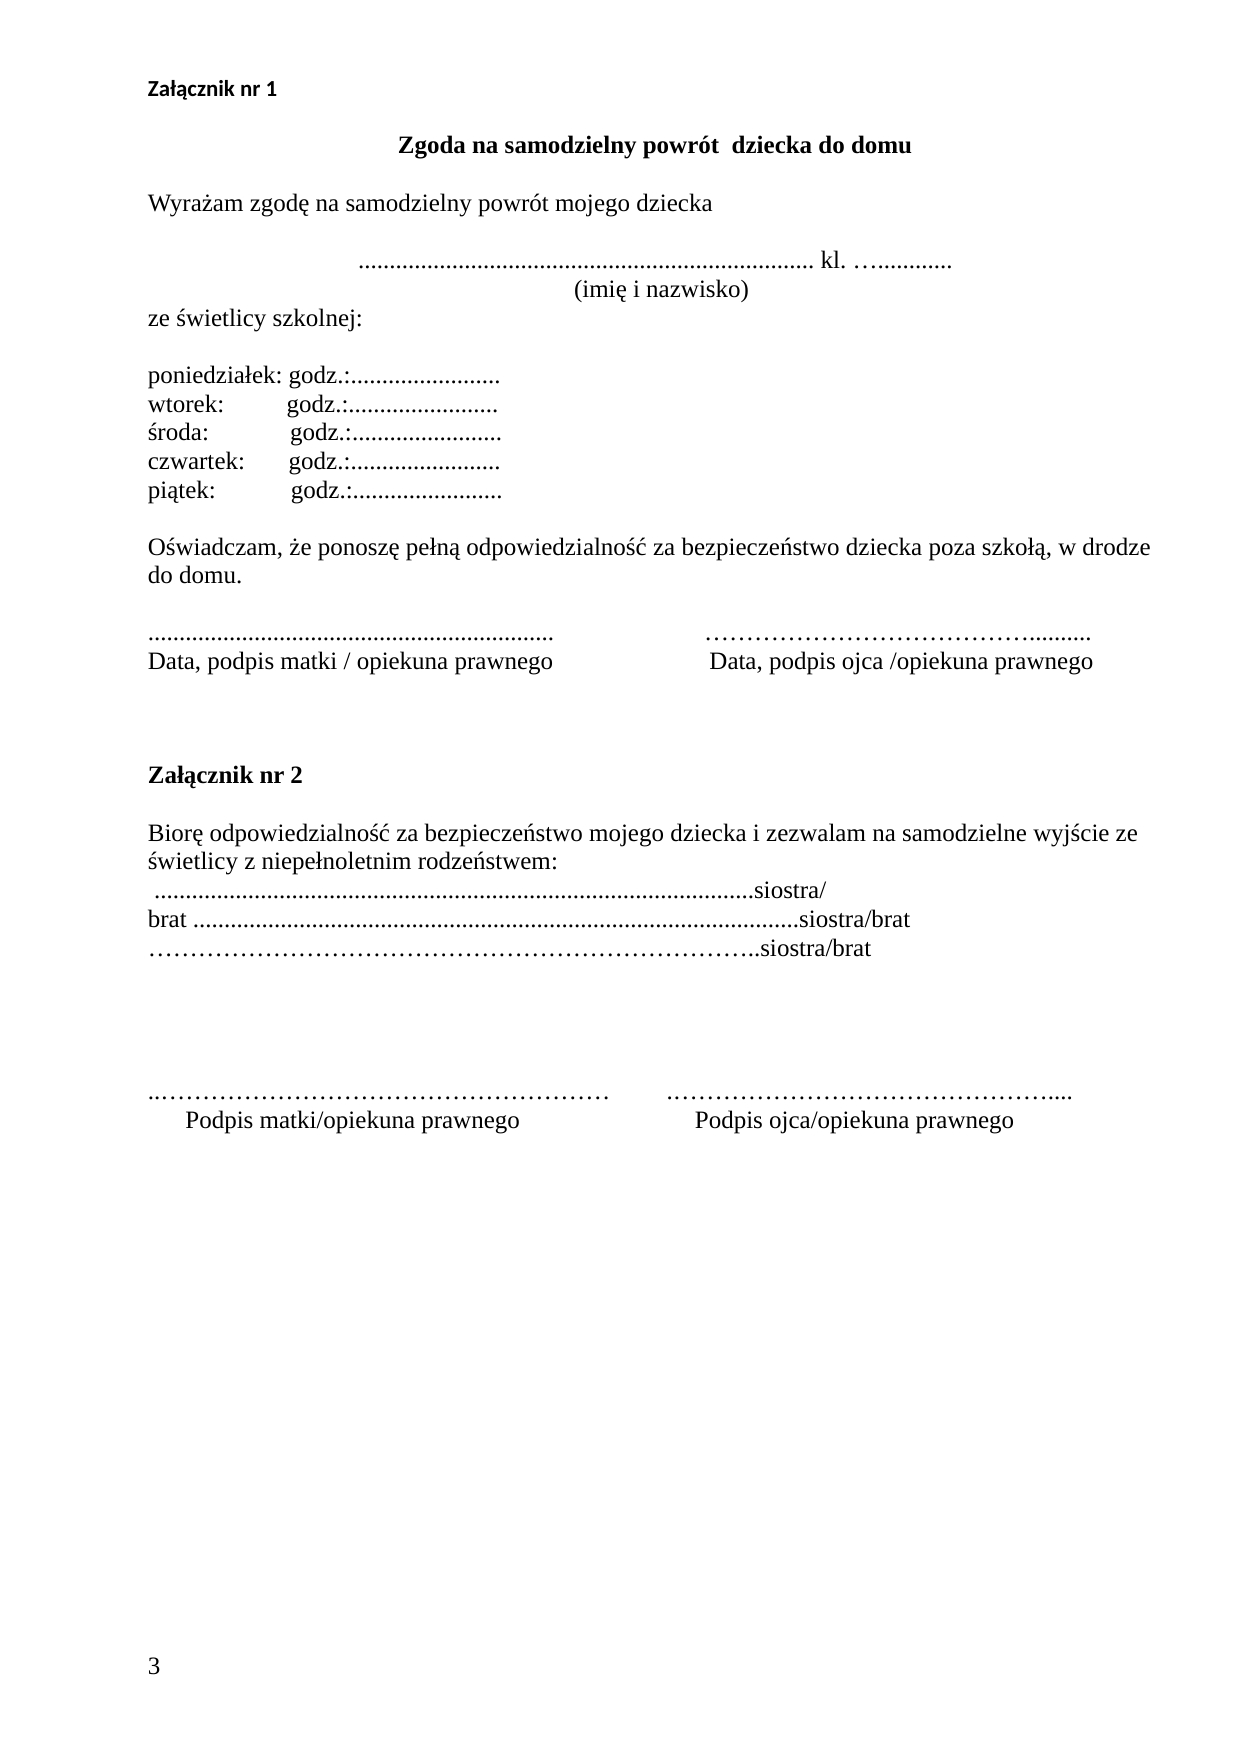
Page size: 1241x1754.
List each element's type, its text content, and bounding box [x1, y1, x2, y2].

text ..……………………………………………… .……………………………………….... [148, 1076, 1162, 1105]
text (imię i nazwisko) [148, 274, 1162, 303]
text wtorek: godz.:........................ [148, 389, 1162, 417]
text poniedziałek: godz.:........................ [148, 360, 1162, 389]
text ................................................................. ………………………………….......... [148, 617, 1162, 646]
text Data, podpis matki / opiekuna prawnego Data, podpis ojca /opiekuna prawnego [148, 646, 1162, 675]
text Załącznik nr 1 [148, 74, 1162, 102]
text ......................................................................... kl. …............ [148, 246, 1162, 274]
text środa: godz.:........................ [148, 417, 1162, 446]
text piątek: godz.:........................ [148, 475, 1162, 504]
text ................................................................................................siostra/brat .................................................................................................siostra/brat ………………………………………………………………..siostra/brat [148, 875, 1162, 961]
text Załącznik nr 2 [148, 760, 1162, 789]
text Zgoda na samodzielny powrót dziecka do domu [148, 131, 1162, 159]
text czwartek: godz.:........................ [148, 446, 1162, 475]
text Biorę odpowiedzialność za bezpieczeństwo mojego dziecka i zezwalam na samodzielne wyjście ze świetlicy z niepełnoletnim rodzeństwem: [148, 818, 1162, 875]
text Oświadczam, że ponoszę pełną odpowiedzialność za bezpieczeństwo dziecka poza szkołą, w drodze do domu. [148, 532, 1162, 589]
text Wyrażam zgodę na samodzielny powrót mojego dziecka [148, 188, 1162, 217]
text Podpis matki/opiekuna prawnego Podpis ojca/opiekuna prawnego [185, 1105, 1162, 1134]
text ze świetlicy szkolnej: [148, 303, 1162, 332]
